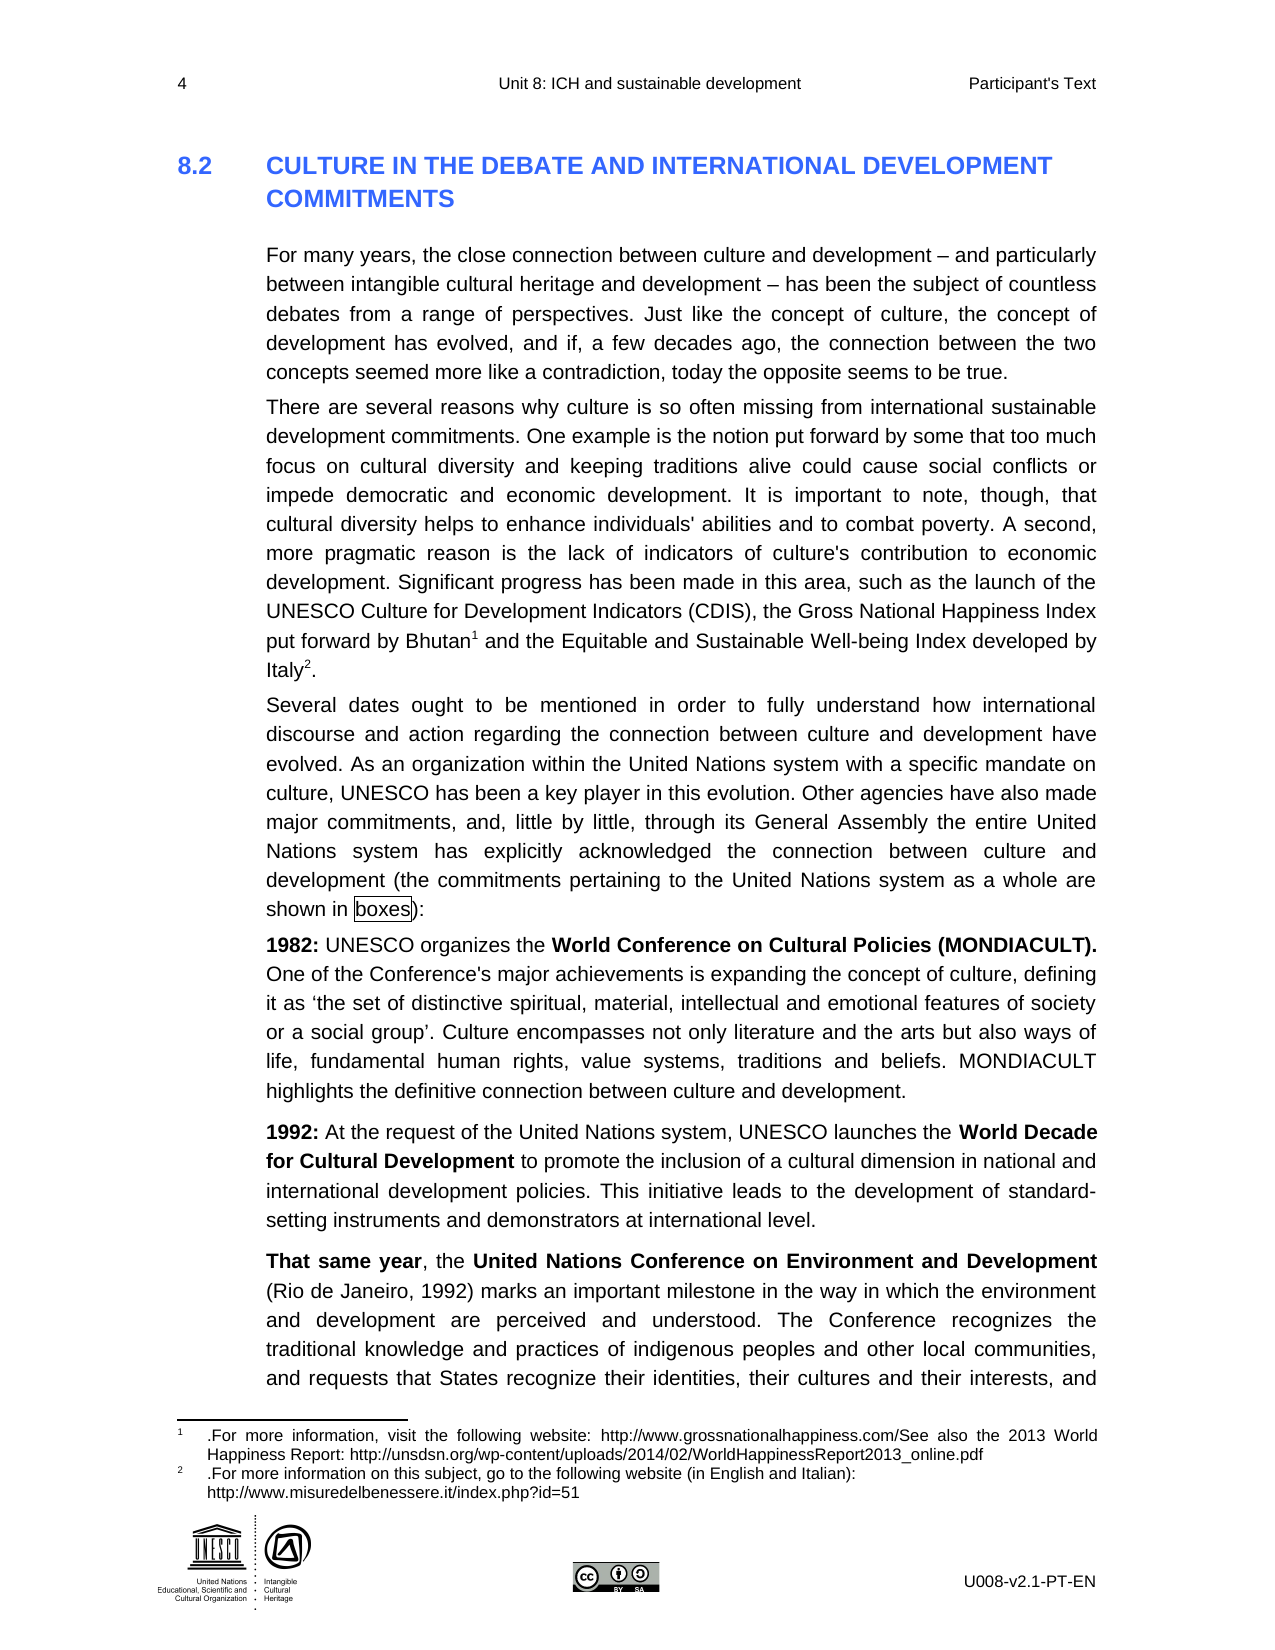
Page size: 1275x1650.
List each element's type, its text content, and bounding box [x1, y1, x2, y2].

text There are several reasons why culture is so often missing from international sustainable development commitments. One example is the notion put forward by some that too much focus on cultural diversity and keeping traditions alive could cause social conflicts or impede democratic and economic development. It is important to note, though, that cultural diversity helps to enhance individuals' abilities and to combat poverty. A second, more pragmatic reason is the lack of indicators of culture's contribution to economic development. Significant progress has been made in this area, such as the launch of the UNESCO Culture for Development Indicators (CDIS), the Gross National Happiness Index put forward by Bhutan and the Equitable and Sustainable Well-being Index developed by Italy. [266, 391, 1098, 683]
picture [157, 1515, 311, 1610]
text Several dates ought to be mentioned in order to fully understand how international discourse and action regarding the connection between culture and development have evolved. As an organization within the United Nations system with a specific mandate on culture, UNESCO has been a key player in this evolution. Other agencies have also made major commitments, and, little by little, through its General Assembly the entire United Nations system has explicitly acknowledged the connection between culture and development (the commitments pertaining to the United Nations system as a whole are shown in boxes): [266, 689, 1098, 923]
text 1992: At the request of the United Nations system, UNESCO launches the World Decade for Cultural Development to promote the inclusion of a cultural dimension in national and international development policies. This initiative leads to the development of standard-setting instruments and demonstrators at international level. [266, 1116, 1098, 1233]
text 8.2 Culture in the debate and international development commitments [177, 148, 1098, 214]
text For many years, the close connection between culture and development – and particularly between intangible cultural heritage and development – has been the subject of countless debates from a range of perspectives. Just like the concept of culture, the concept of development has evolved, and if, a few decades ago, the connection between the two concepts seemed more like a contradiction, today the opposite seems to be true. [266, 239, 1098, 385]
picture [571, 1562, 659, 1591]
text 1982: UNESCO organizes the World Conference on Cultural Policies (MONDIACULT). One of the Conference's major achievements is expanding the concept of culture, defining it as ‘the set of distinctive spiritual, material, intellectual and emotional features of society or a social group’. Culture encompasses not only literature and the arts but also ways of life, fundamental human rights, value systems, traditions and beliefs. MONDIACULT highlights the definitive connection between culture and development. [266, 929, 1098, 1104]
